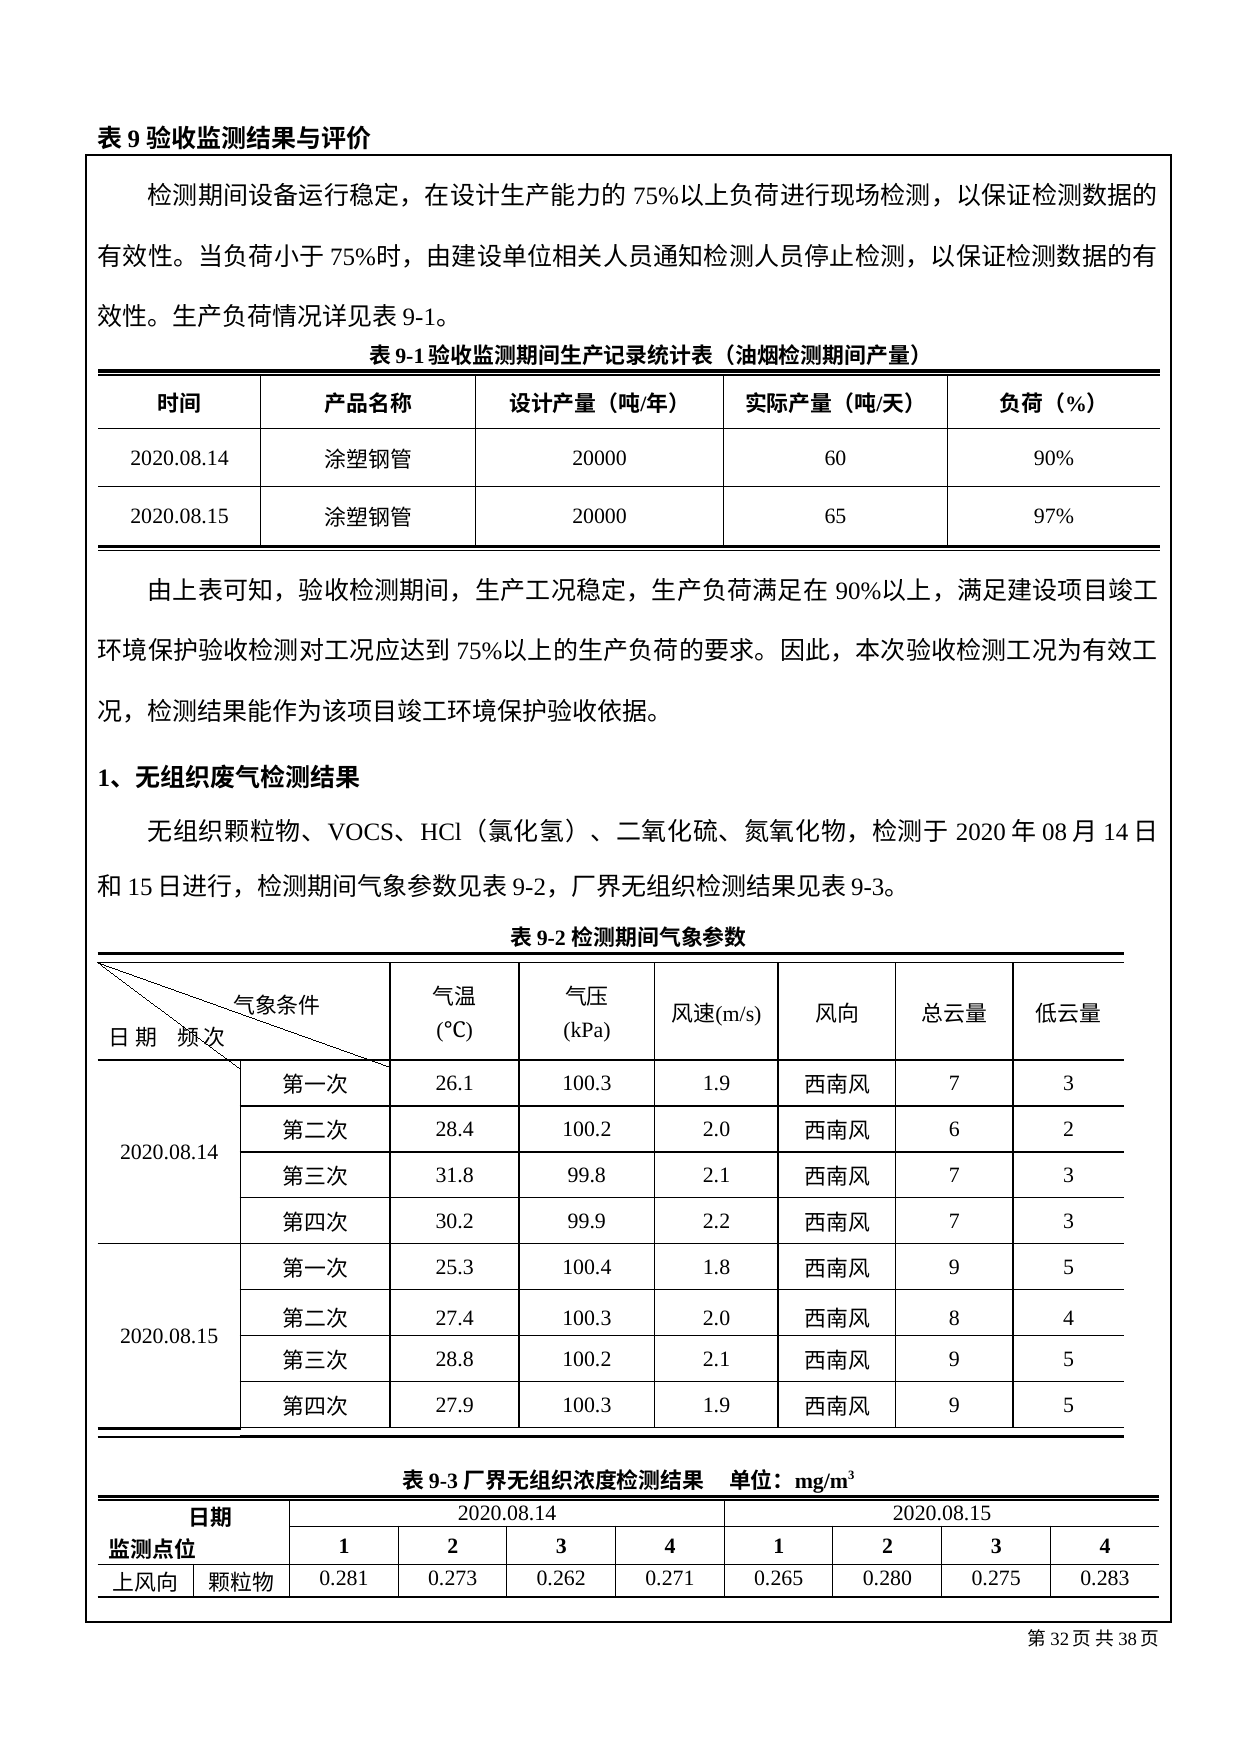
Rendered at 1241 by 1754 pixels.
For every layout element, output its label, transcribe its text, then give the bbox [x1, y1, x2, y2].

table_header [87, 156, 1170, 1621]
text 表9 验收监测结果与评价 [97, 118, 1159, 154]
